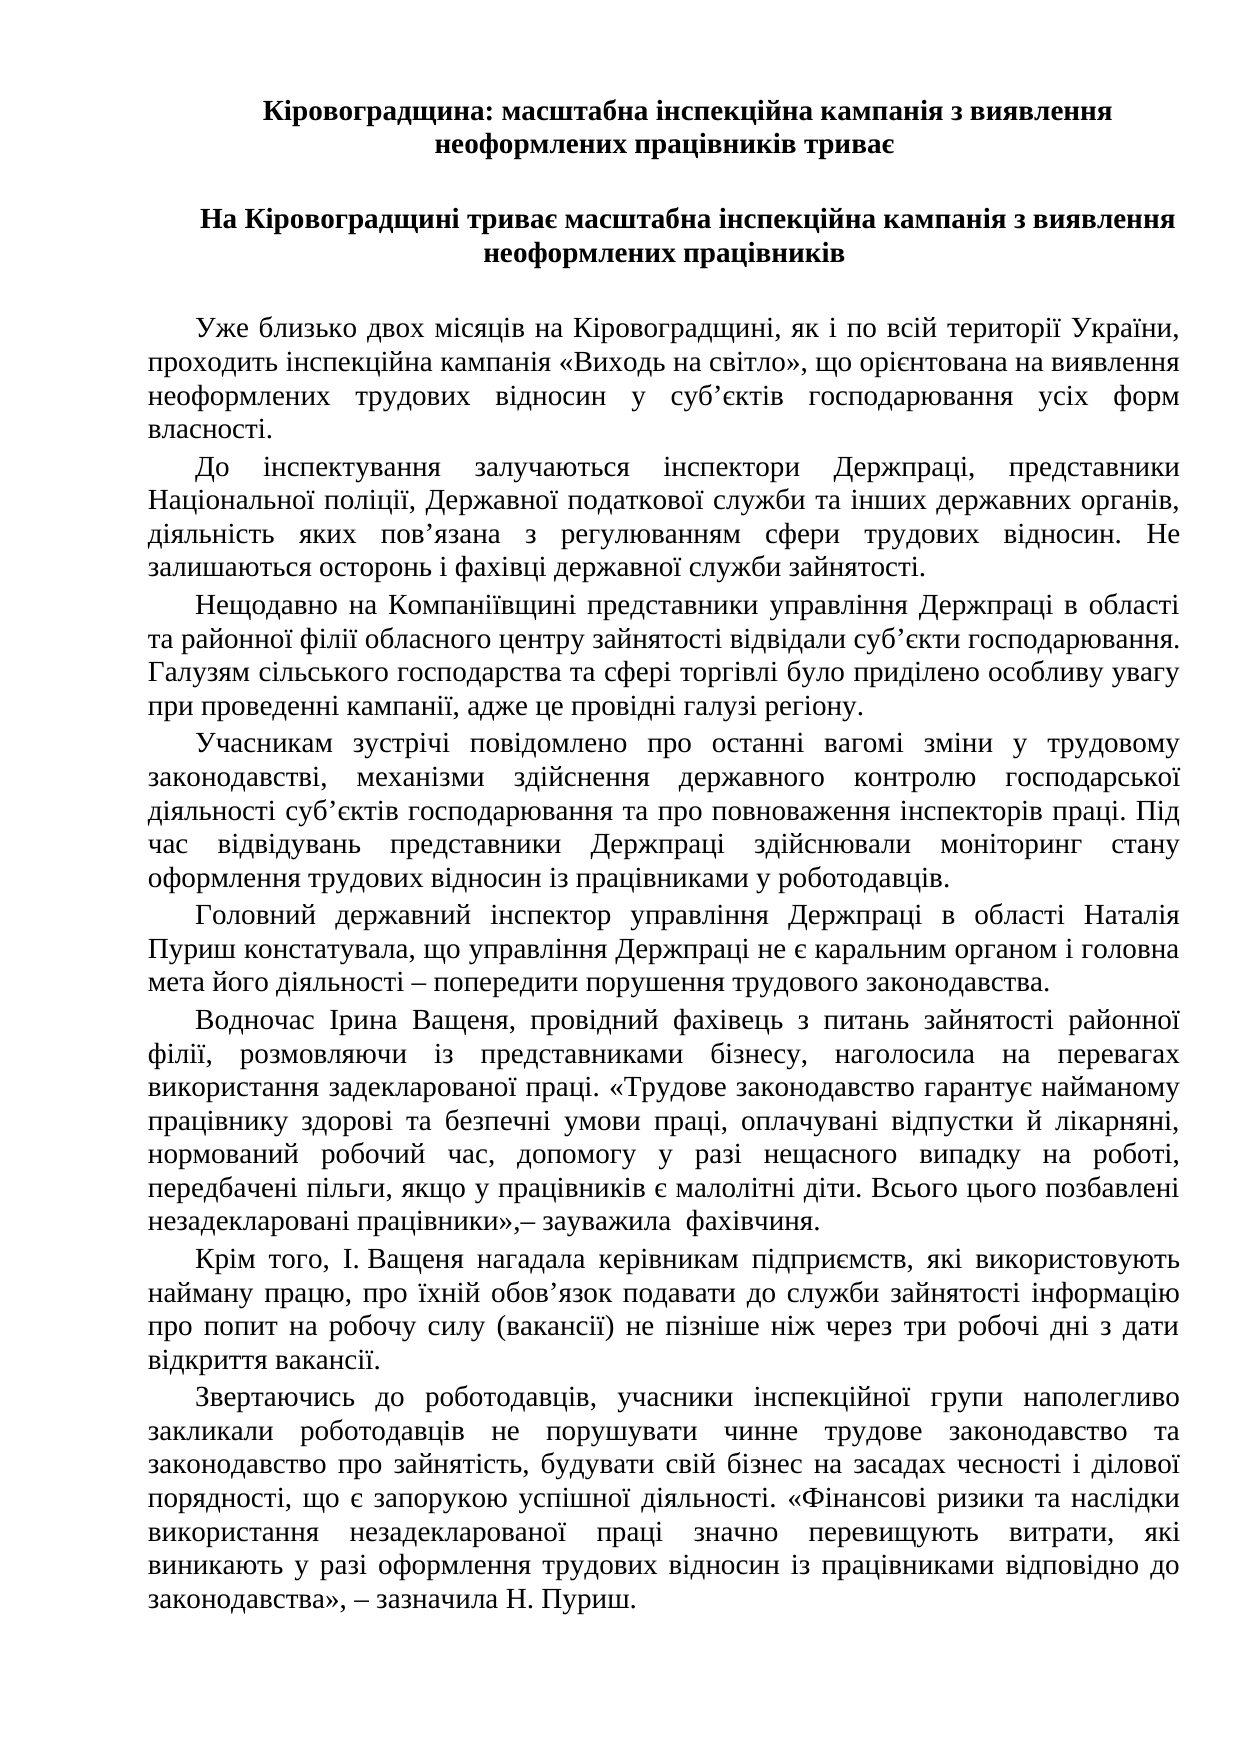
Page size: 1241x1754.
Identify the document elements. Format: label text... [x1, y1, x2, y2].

text Уже близько двох місяців на Кіровоградщині, як і по всій території України, проходить інспекційна кампанія «Виходь на світло», що орієнтована на виявлення неоформлених трудових відносин у суб’єктів господарювання усіх форм власності. [148, 311, 1181, 445]
text На Кіровоградщині триває масштабна інспекційна кампанія з виявлення неоформлених працівників [148, 202, 1181, 269]
text Учасникам зустрічі повідомлено про останні вагомі зміни у трудовому законодавстві, механізми здійснення державного контролю господарської діяльності суб’єктів господарювання та про повноваження інспекторів праці. Під час відвідувань представники Держпраці здійснювали моніторинг стану оформлення трудових відносин із працівниками у роботодавців. [148, 726, 1181, 893]
text Нещодавно на Компаніївщині представники управління Держпраці в області та районної філії обласного центру зайнятості відвідали суб’єкти господарювання. Галузям сільського господарства та сфері торгівлі було приділено особливу увагу при проведенні кампанії, адже це провідні галузі регіону. [148, 587, 1181, 721]
text Кіровоградщина: масштабна інспекційна кампанія з виявлення неоформлених працівників триває [148, 93, 1181, 160]
text Звертаючись до роботодавців, учасники інспекційної групи наполегливо закликали роботодавців не порушувати чинне трудове законодавство та законодавство про зайнятість, будувати свій бізнес на засадах чесності і ділової порядності, що є запорукою успішної діяльності. «Фінансові ризики та наслідки використання незадекларованої праці значно перевищують витрати, які виникають у разі оформлення трудових відносин із працівниками відповідно до законодавства», – зазначила Н. Пуриш. [148, 1379, 1181, 1614]
text Крім того, І. Ващеня нагадала керівникам підприємств, які використовують найману працю, про їхній обов’язок подавати до служби зайнятості інформацію про попит на робочу силу (вакансії) не пізніше ніж через три робочі дні з дати відкриття вакансії. [148, 1241, 1181, 1375]
text Водночас Ірина Ващеня, провідний фахівець з питань зайнятості районної філії, розмовляючи із представниками бізнесу, наголосила на перевагах використання задекларованої праці. «Трудове законодавство гарантує найманому працівнику здорові та безпечні умови праці, оплачувані відпустки й лікарняні, нормований робочий час, допомогу у разі нещасного випадку на роботі, передбачені пільги, якщо у працівників є малолітні діти. Всього цього позбавлені незадекларовані працівники»,– зауважила фахівчиня. [148, 1002, 1181, 1237]
text До інспектування залучаються інспектори Держпраці, представники Національної поліції, Державної податкової служби та інших державних органів, діяльність яких пов’язана з регулюванням сфери трудових відносин. Не залишаються осторонь і фахівці державної служби зайнятості. [148, 449, 1181, 583]
text Головний державний інспектор управління Держпраці в області Наталія Пуриш констатувала, що управління Держпраці не є каральним органом і головна мета його діяльності – попередити порушення трудового законодавства. [148, 897, 1181, 998]
